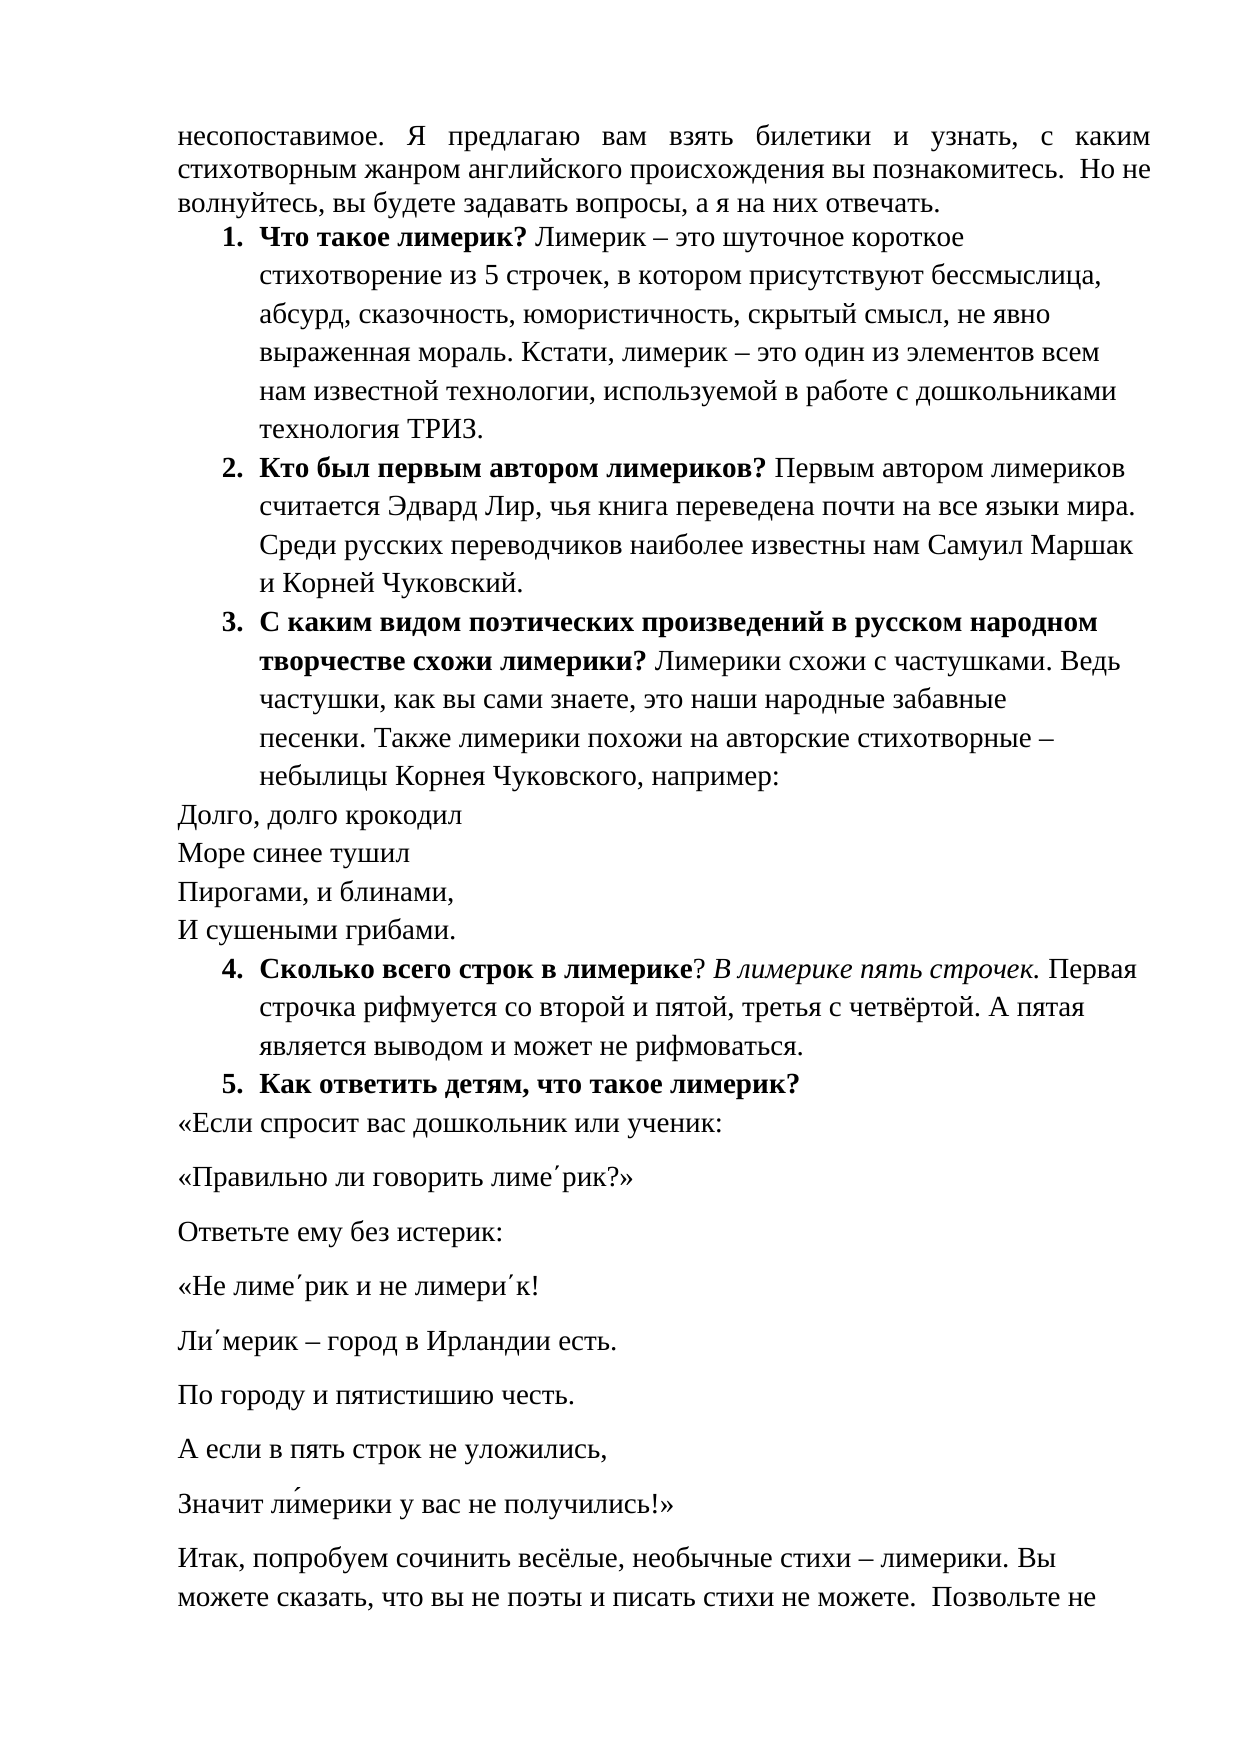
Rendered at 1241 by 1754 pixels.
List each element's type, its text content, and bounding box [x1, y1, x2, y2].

list Сколько всего строк в лимерике? В лимерике пять строчек. Первая строчка рифмуется со второй и пятой, третья с четвёртой. А пятая является выводом и может не рифмоваться. [222, 951, 1152, 1062]
list С каким видом поэтических произведений в русском народном творчестве схожи лимерики? Лимерики схожи с частушками. Ведь частушки, как вы сами знаете, это наши народные забавные песенки. Также лимерики похожи на авторские стихотворные – небылицы Корнея Чуковского, например: [222, 604, 1152, 792]
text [177, 1540, 1152, 1612]
text По городу и пятистишию честь. [177, 1377, 1152, 1411]
text Значит ли́мерики у вас не получились!» [177, 1486, 1152, 1519]
text Долго, долго крокодил [177, 797, 1152, 830]
list Кто был первым автором лимериков? Первым автором лимериков считается Эдвард Лир, чья книга переведена почти на все языки мира. Среди русских переводчиков наиболее известны нам Самуил Маршак и Корней Чуковский. [222, 450, 1152, 599]
text Пирогами, и блинами, [177, 874, 1152, 907]
text «Если спросит вас дошкольник или ученик: [177, 1105, 1152, 1139]
text И сушеными грибами. [177, 912, 1152, 946]
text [177, 118, 1152, 219]
list Что такое лимерик? Лимерик – это шуточное короткое стихотворение из 5 строчек, в котором присутствуют бессмыслица, абсурд, сказочность, юмористичность, скрытый смысл, не явно выраженная мораль. Кстати, лимерик – это один из элементов всем нам известной технологии, используемой в работе с дошкольниками технология ТРИЗ. [222, 219, 1152, 445]
text «Правильно ли говорить лиме΄рик?» [177, 1159, 1152, 1193]
text Ответьте ему без истерик: [177, 1214, 1152, 1247]
text «Не лиме΄рик и не лимери΄к! [177, 1268, 1152, 1302]
text Ли΄мерик – город в Ирландии есть. [177, 1323, 1152, 1356]
text Море синее тушил [177, 835, 1152, 869]
text А если в пять строк не уложились, [177, 1431, 1152, 1465]
list Как ответить детям, что такое лимерик? [222, 1067, 1152, 1100]
